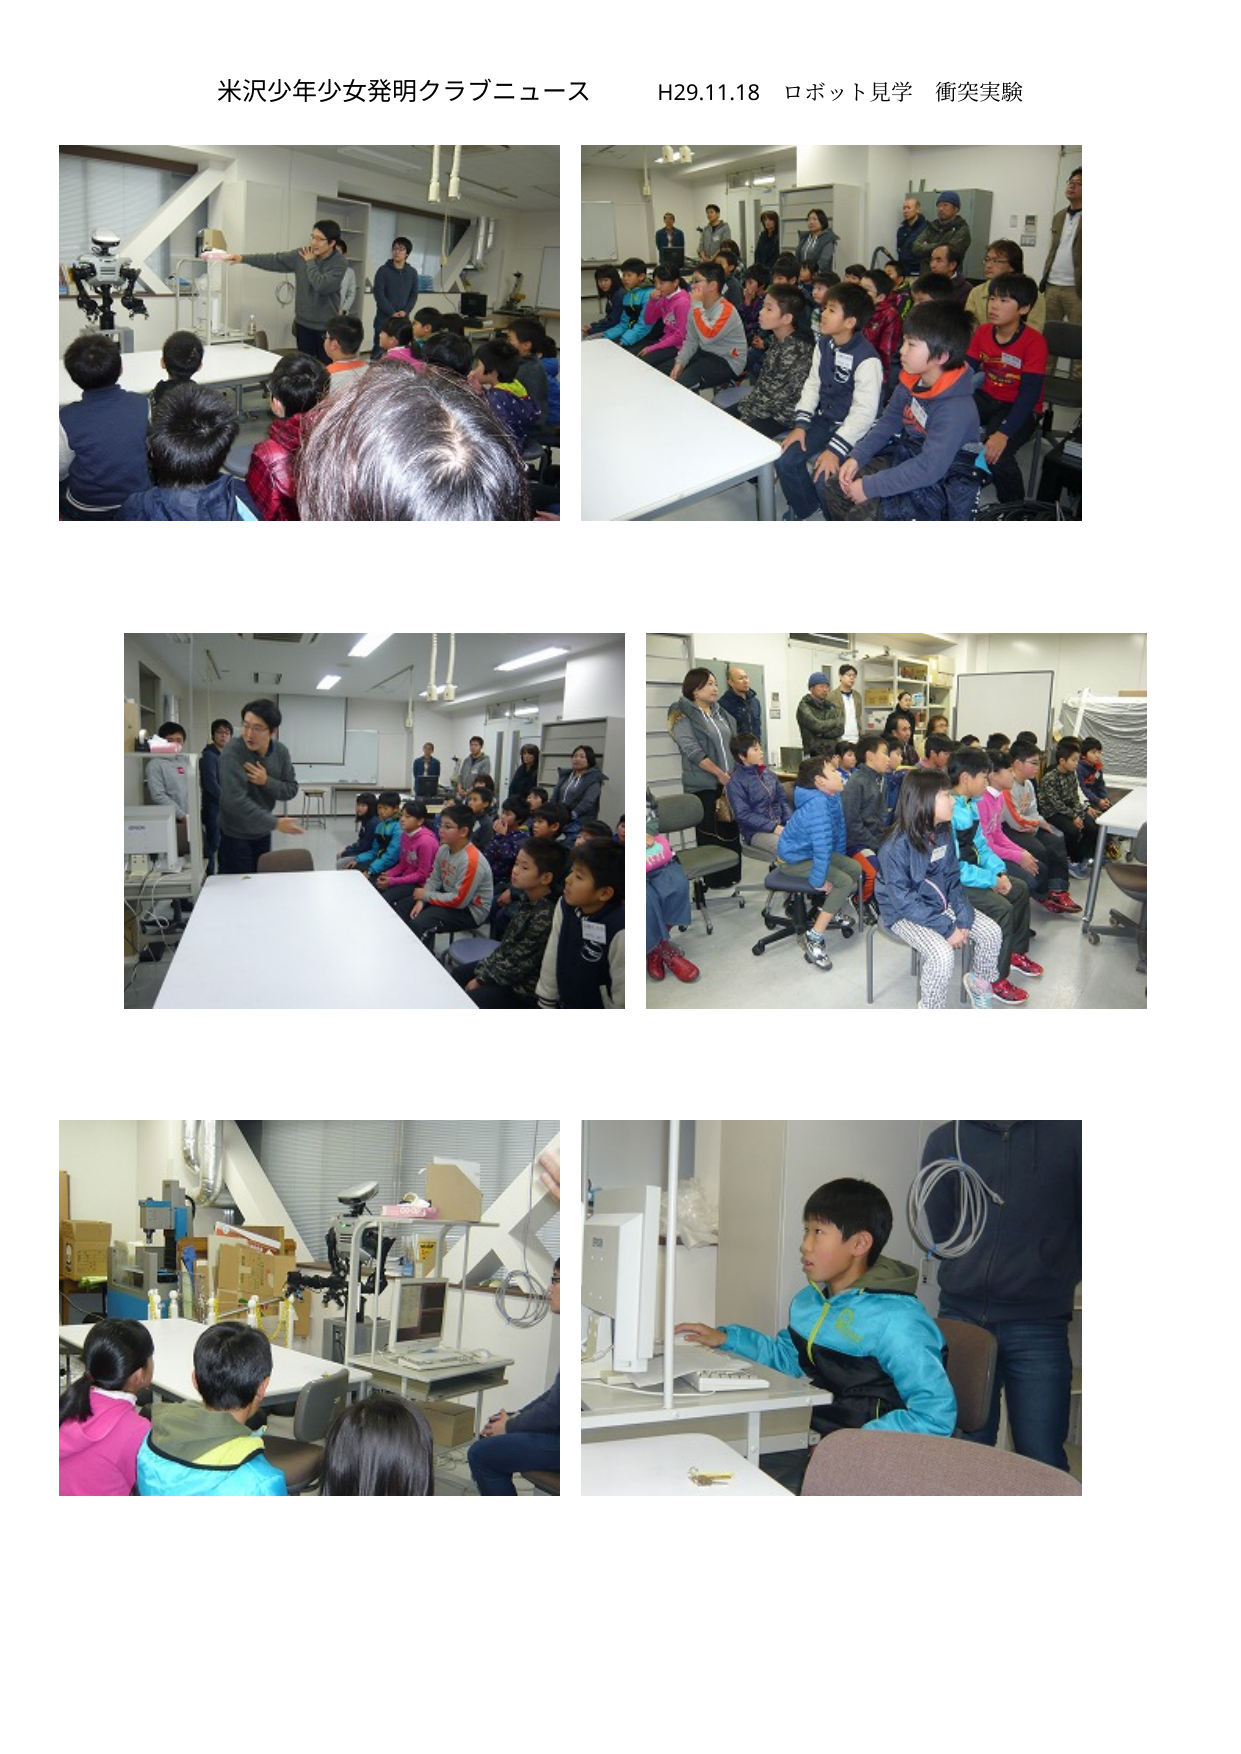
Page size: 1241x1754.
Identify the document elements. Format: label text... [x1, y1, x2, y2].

text 米沢少年少女発明クラブニュース H29.11.18 ロボット見学 衝突実験 [59, 71, 1181, 108]
picture [646, 633, 1147, 1009]
picture [581, 145, 1082, 521]
picture [59, 1120, 560, 1496]
picture [124, 633, 625, 1009]
picture [581, 1120, 1082, 1496]
picture [59, 145, 560, 521]
